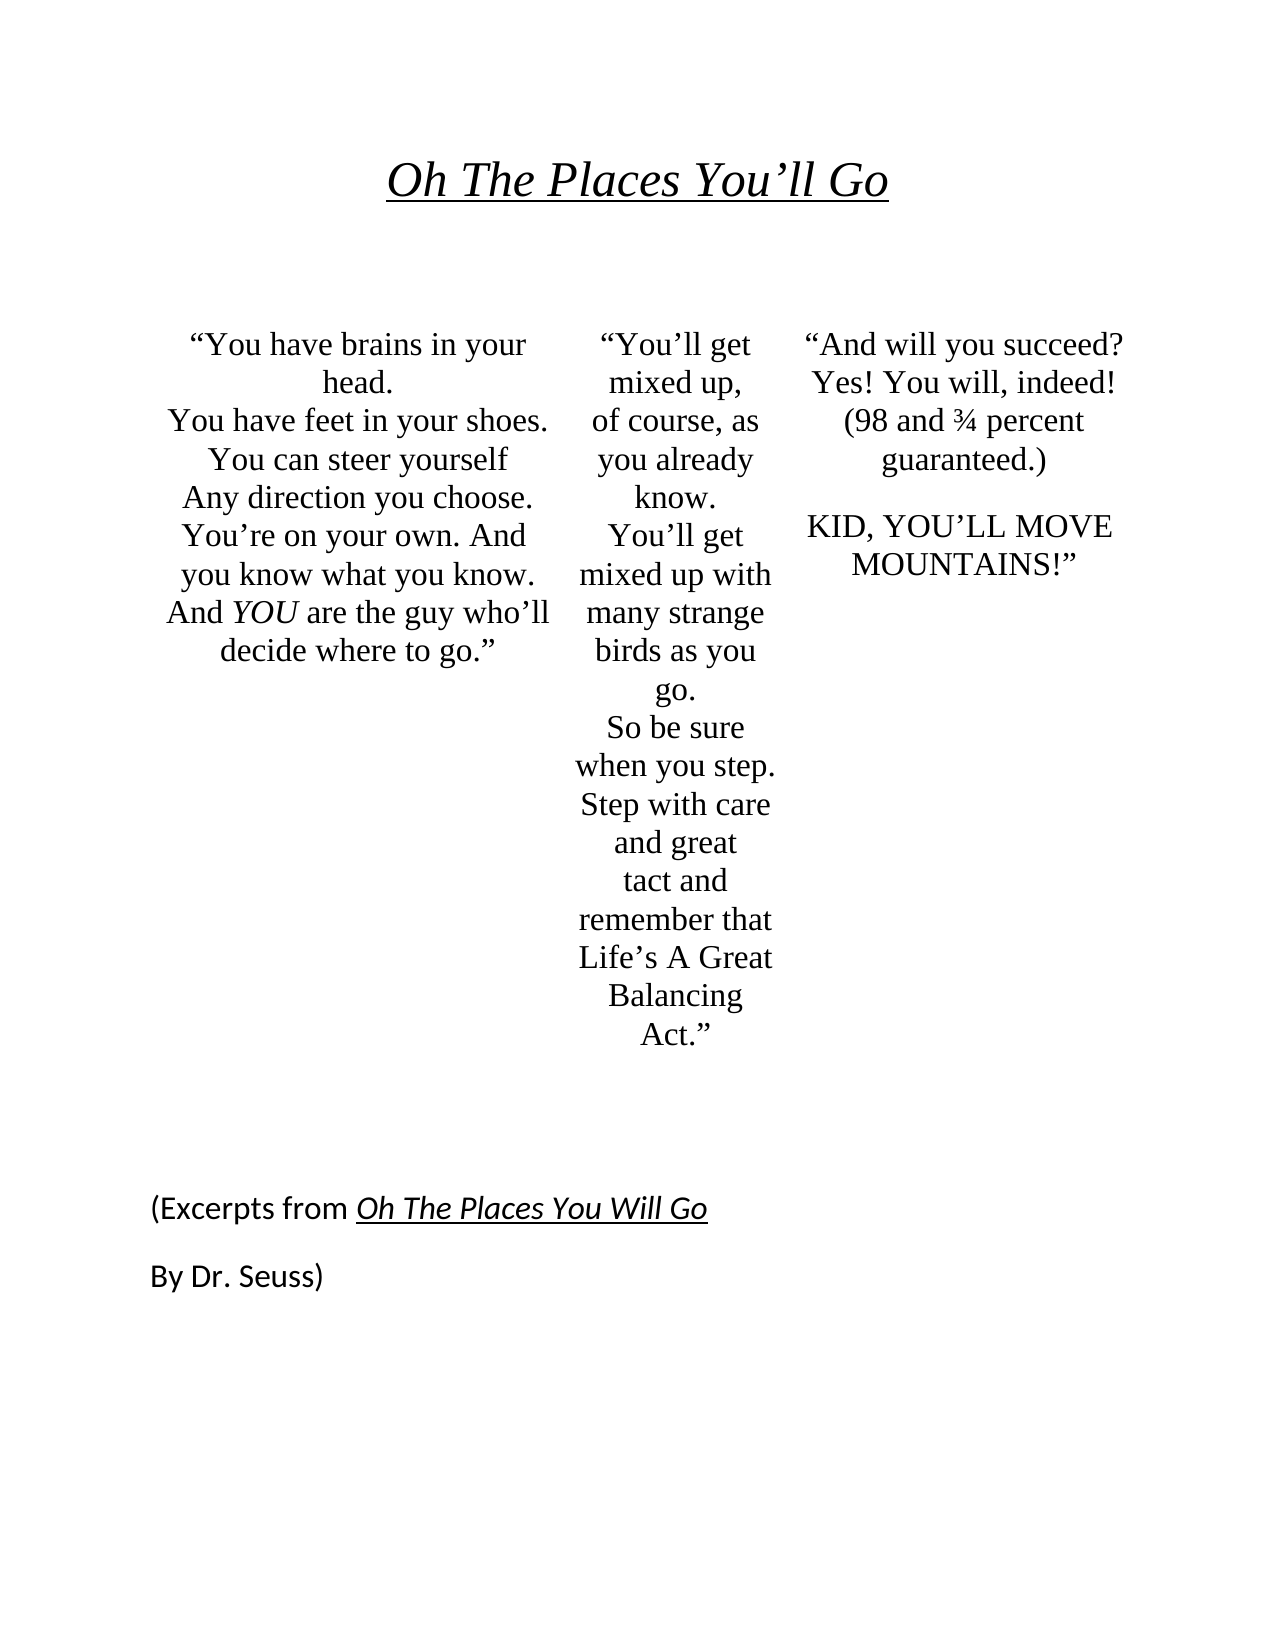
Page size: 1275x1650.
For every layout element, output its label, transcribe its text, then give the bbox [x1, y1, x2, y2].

table_cell “You have brains in your head. You have feet in your shoes. You can steer yourself Any direction you choose. You’re on your own. And you know what you know. And YOU are the guy who’ll decide where to go.” [150, 324, 566, 1052]
table_cell “And will you succeed? Yes! You will, indeed! (98 and ¾ percent guaranteed.) KID, YOU’LL MOVE MOUNTAINS!” [785, 324, 1143, 1052]
table_cell “You’ll get mixed up, of course, as you already know. You’ll get mixed up with many strange birds as you go. So be sure when you step. Step with care and great tact and remember that Life’s A Great Balancing Act.” [566, 324, 785, 1052]
text Oh The Places You’ll Go [150, 150, 1125, 207]
text By Dr. Seuss) [150, 1255, 1125, 1296]
text (Excerpts from Oh The Places You Will Go [150, 1187, 1125, 1228]
